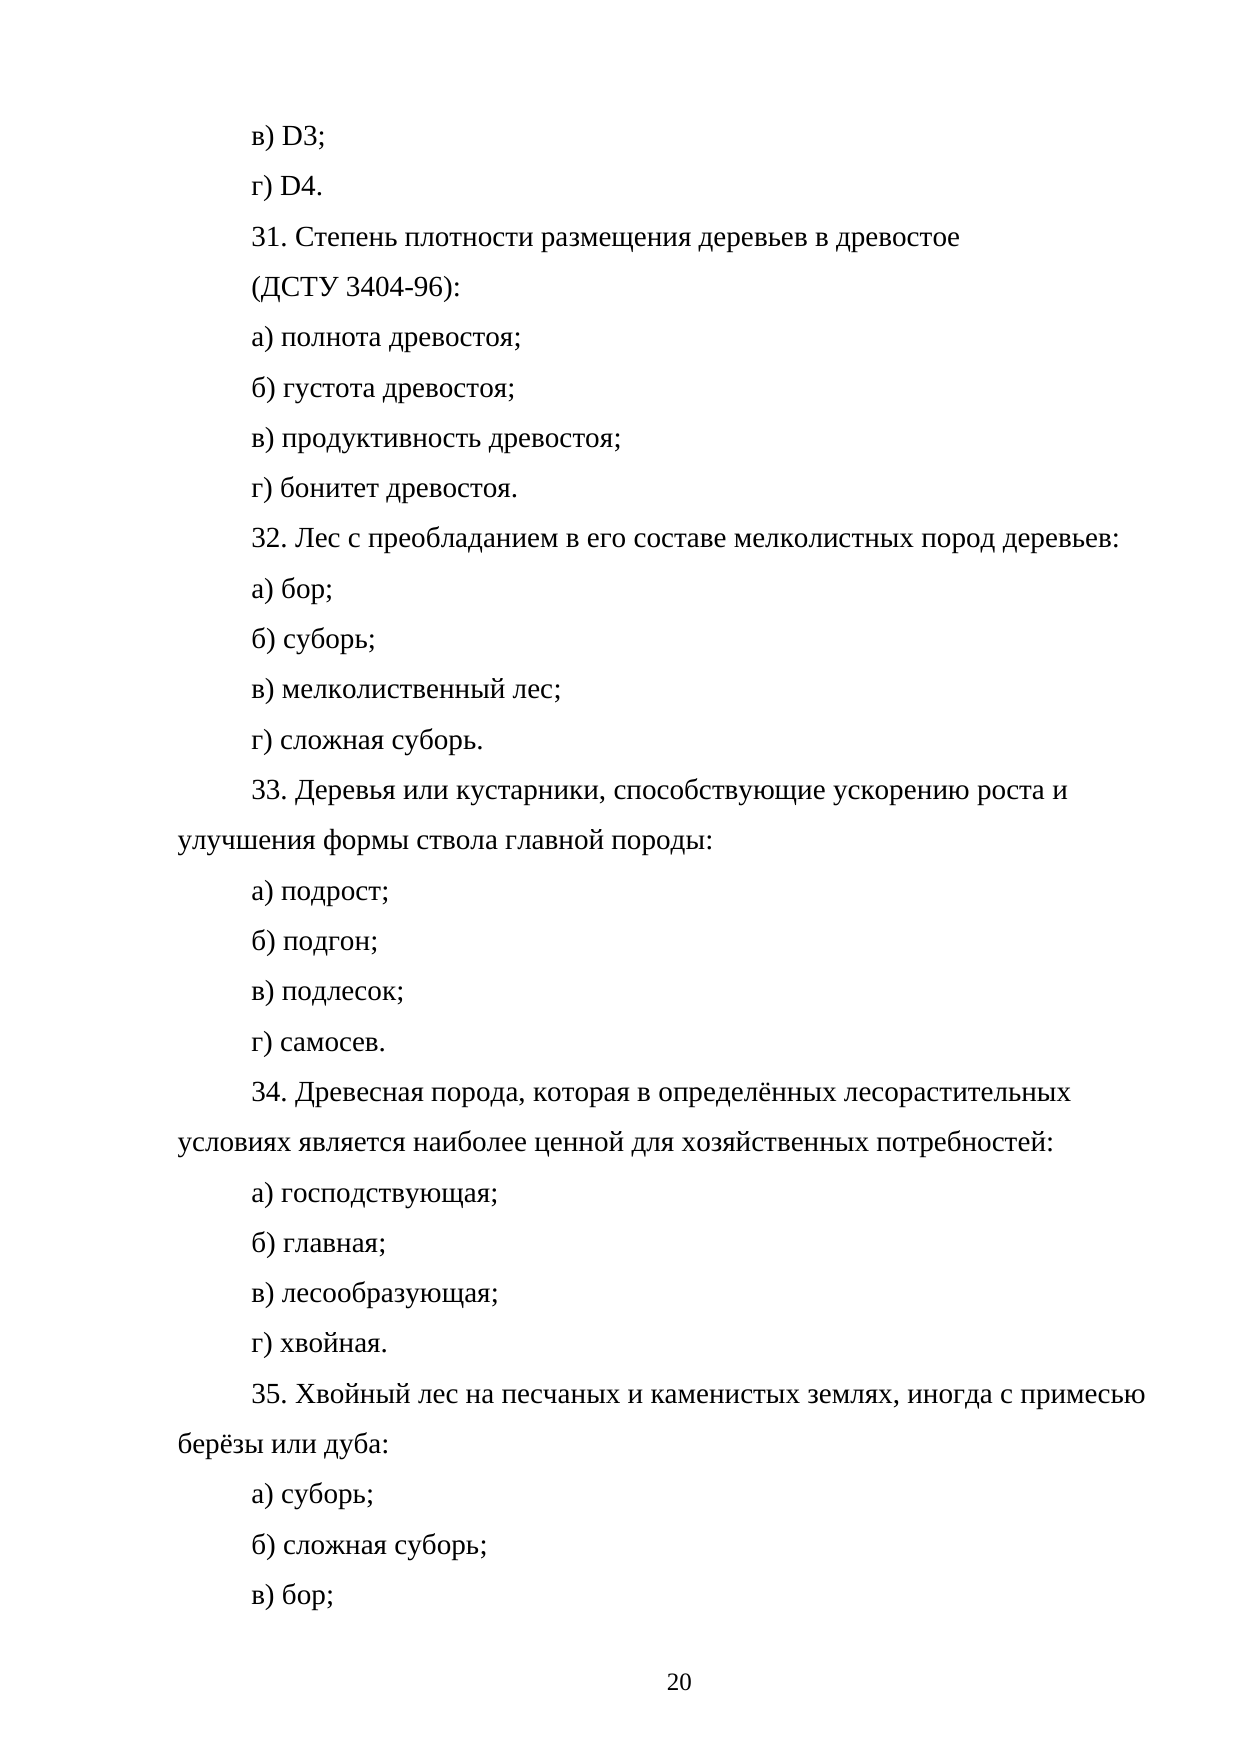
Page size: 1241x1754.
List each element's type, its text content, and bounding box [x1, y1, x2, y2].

text г) хвойная. [177, 1326, 1181, 1359]
text б) суборь; [177, 621, 1181, 655]
text б) сложная суборь; [177, 1527, 1181, 1560]
text в) D3; [177, 118, 1181, 152]
text а) бор; [177, 571, 1181, 604]
text г) самосев. [177, 1024, 1181, 1057]
text в) мелколиственный лес; [177, 672, 1181, 705]
text б) подгон; [177, 923, 1181, 957]
text г) сложная суборь. [177, 722, 1181, 755]
text а) подрост; [177, 873, 1181, 906]
text в) бор; [177, 1577, 1181, 1611]
text в) лесообразующая; [177, 1275, 1181, 1309]
text г) бонитет древостоя. [177, 470, 1181, 504]
text (ДСТУ 3404-96): [177, 269, 1181, 303]
text в) продуктивность древостоя; [177, 420, 1181, 453]
text 35. Хвойный лес на песчаных и каменистых землях, иногда с примесью берёзы или дуба: [177, 1376, 1181, 1460]
text г) D4. [177, 168, 1181, 202]
text б) густота древостоя; [177, 370, 1181, 403]
text 32. Лес с преобладанием в его составе мелколистных пород деревьев: [177, 521, 1181, 554]
text 31. Степень плотности размещения деревьев в древостое [177, 219, 1181, 252]
text а) господствующая; [177, 1175, 1181, 1208]
text 34. Древесная порода, которая в определённых лесорастительных условиях является наиболее ценной для хозяйственных потребностей: [177, 1074, 1181, 1158]
text а) полнота древостоя; [177, 319, 1181, 353]
text 33. Деревья или кустарники, способствующие ускорению роста и улучшения формы ствола главной породы: [177, 772, 1181, 856]
text а) суборь; [177, 1477, 1181, 1510]
text в) подлесок; [177, 973, 1181, 1007]
text б) главная; [177, 1225, 1181, 1258]
